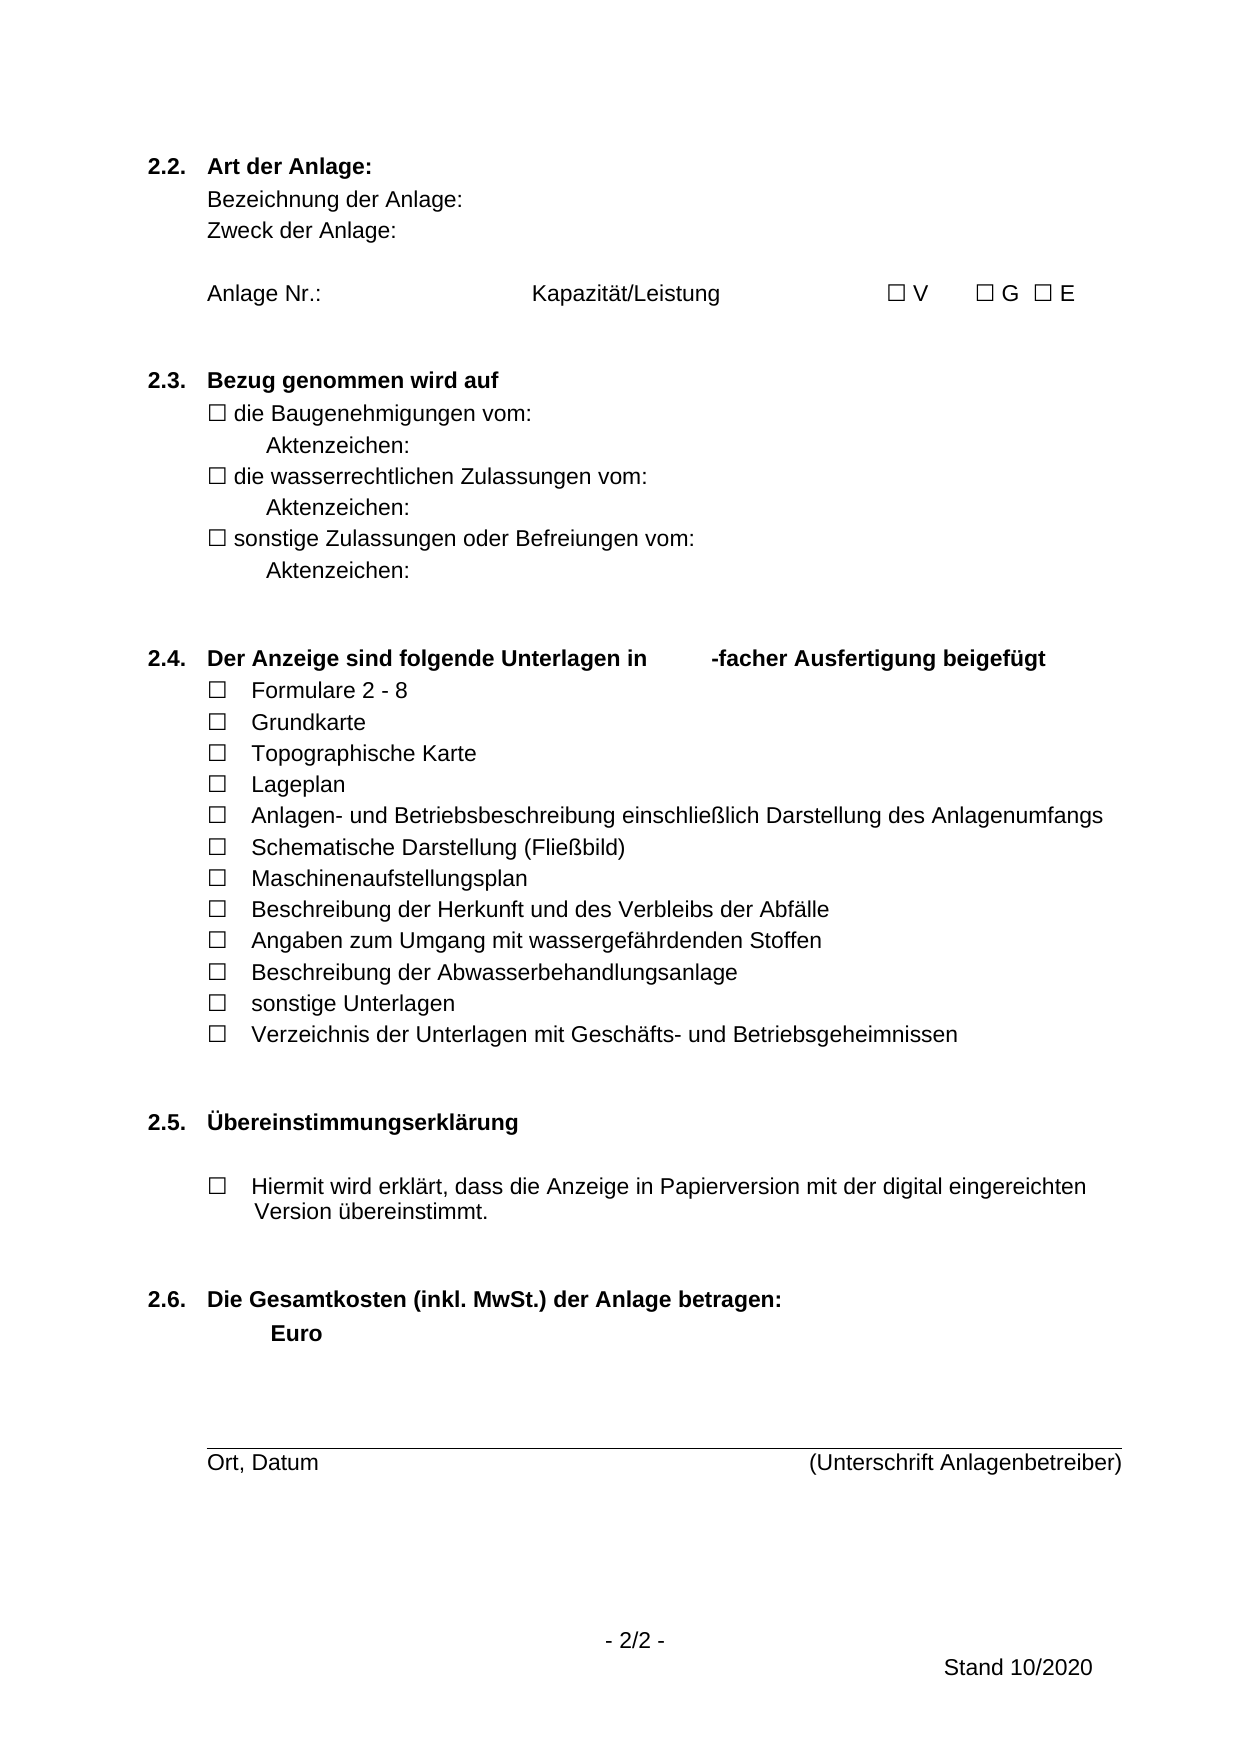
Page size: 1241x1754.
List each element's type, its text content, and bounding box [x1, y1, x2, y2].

text Beschreibung der Herkunft und des Verbleibs der Abfälle [207, 898, 1122, 923]
text Ort, Datum (Unterschrift Anlagenbetreiber) [207, 1449, 1122, 1476]
text Topographische Karte [207, 741, 1122, 766]
text Verzeichnis der Unterlagen mit Geschäfts- und Betriebsgeheimnissen [207, 1023, 1122, 1048]
text Bezug genommen wird auf [148, 362, 1122, 396]
text Aktenzeichen: [207, 558, 1122, 583]
text Aktenzeichen: [207, 496, 1122, 521]
text Anlage Nr.: Kapazität/Leistung V G E [207, 281, 1122, 306]
text Aktenzeichen: [207, 433, 1122, 458]
text Schematische Darstellung (Fließbild) [207, 835, 1122, 860]
text Hiermit wird erklärt, dass die Anzeige in Papierversion mit der digital eingereichten Version übereinstimmt. [207, 1175, 1122, 1225]
text Lageplan [207, 773, 1122, 798]
text Art der Anlage: [148, 148, 1122, 181]
text Bezeichnung der Anlage: [207, 187, 1122, 212]
text die wasserrechtlichen Zulassungen vom: [207, 464, 1122, 489]
text Anlagen- und Betriebsbeschreibung einschließlich Darstellung des Anlagenumfangs [207, 804, 1122, 829]
text sonstige Unterlagen [207, 991, 1122, 1016]
text Die Gesamtkosten (inkl. MwSt.) der Anlage betragen: Euro [148, 1281, 1122, 1348]
text die Baugenehmigungen vom: [207, 402, 1122, 427]
text Formulare 2 - 8 [207, 679, 1122, 704]
text sonstige Zulassungen oder Befreiungen vom: [207, 527, 1122, 552]
text Maschinenaufstellungsplan [207, 866, 1122, 891]
text Beschreibung der Abwasserbehandlungsanlage [207, 960, 1122, 985]
text Grundkarte [207, 710, 1122, 735]
text Angaben zum Umgang mit wassergefährdenden Stoffen [207, 929, 1122, 954]
text Zweck der Anlage: [207, 218, 1122, 243]
text Der Anzeige sind folgende Unterlagen in -facher Ausfertigung beigefügt [148, 639, 1122, 673]
text Übereinstimmungserklärung [148, 1104, 1122, 1137]
